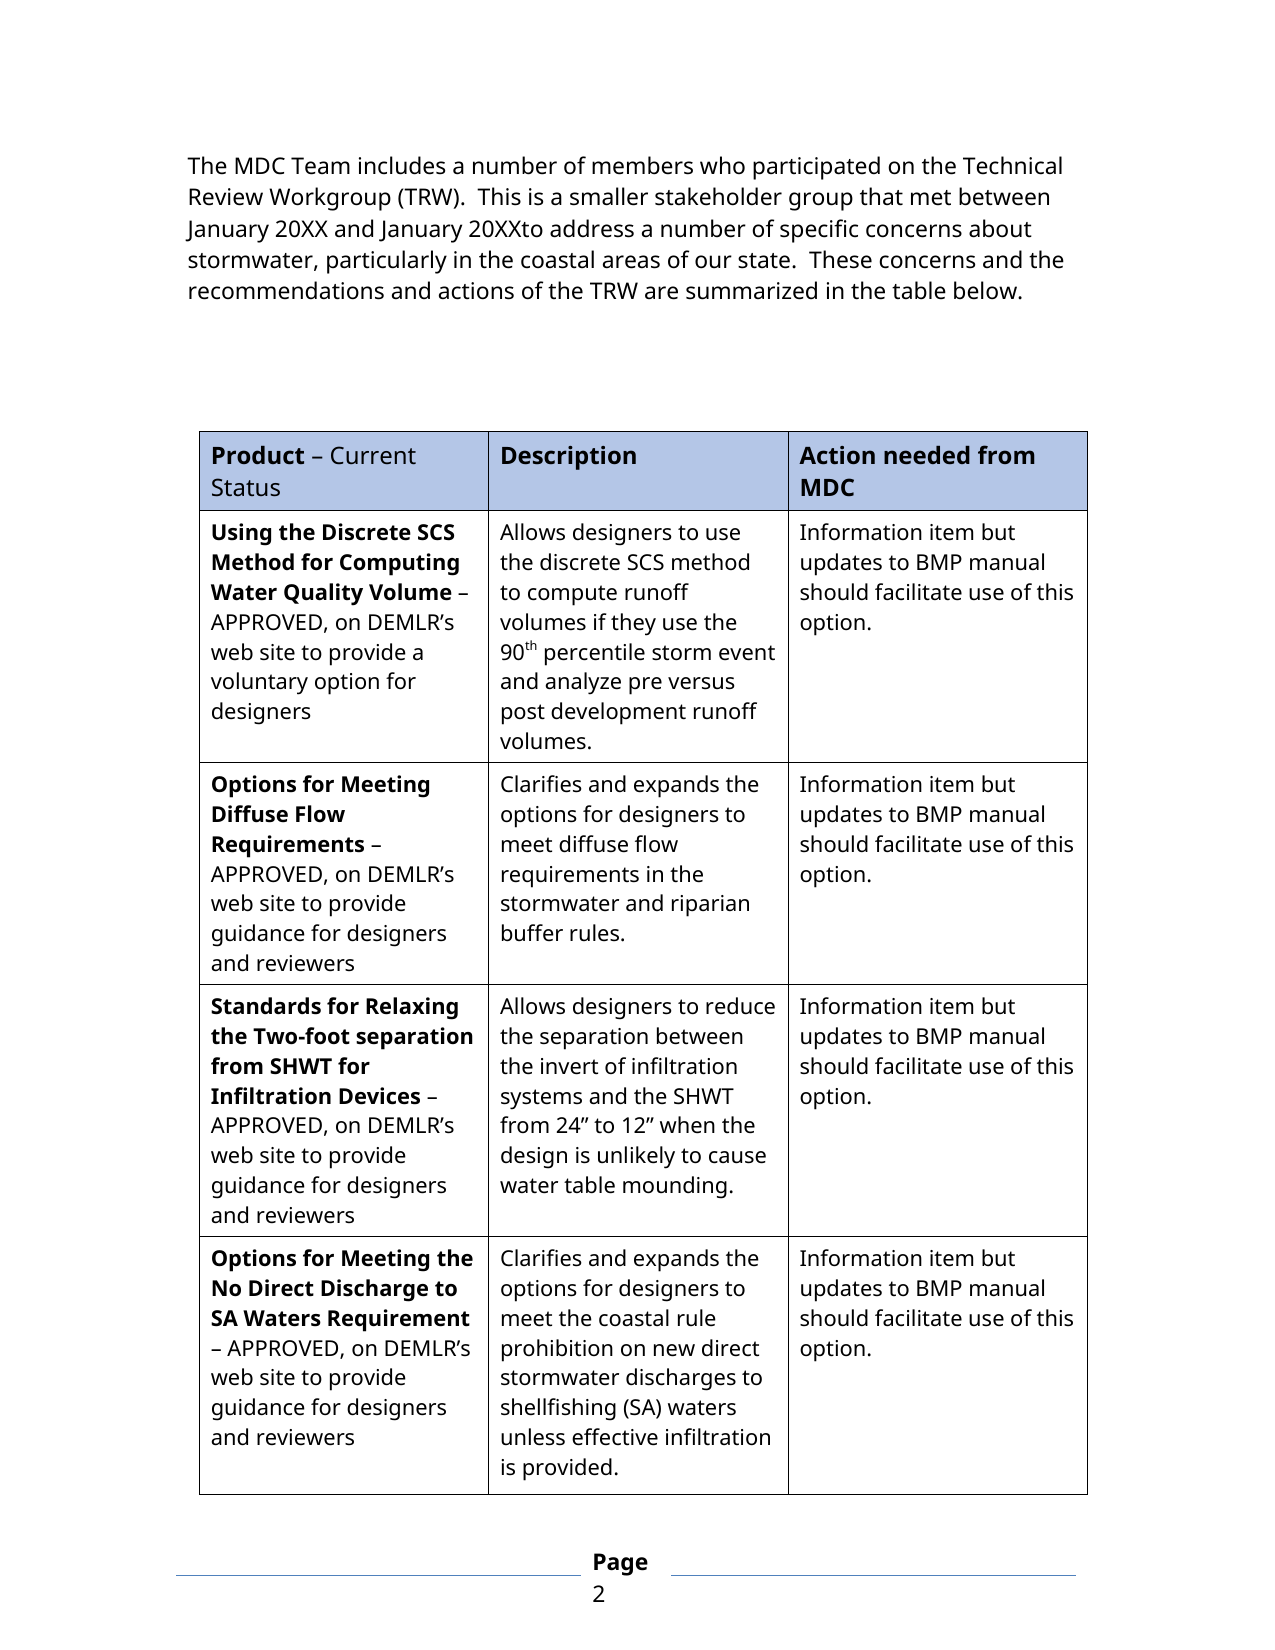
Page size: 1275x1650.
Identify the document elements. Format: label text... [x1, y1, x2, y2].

table_cell Allows designers to use the discrete SCS method to compute runoff volumes if they use the 90th percentile storm event and analyze pre versus post development runoff volumes. [489, 511, 788, 762]
table_cell Options for Meeting Diffuse Flow Requirements – APPROVED, on DEMLR’s web site to provide guidance for designers and reviewers [200, 763, 488, 984]
table_header Description [489, 432, 788, 510]
table_header Product – Current Status [200, 432, 488, 510]
table_header Action needed from MDC [789, 432, 1087, 510]
table_cell Allows designers to reduce the separation between the invert of infiltration systems and the SHWT from 24” to 12” when the design is unlikely to cause water table mounding. [489, 985, 788, 1236]
text The MDC Team includes a number of members who participated on the Technical Review Workgroup (TRW). This is a smaller stakeholder group that met between January 20XX and January 20XXto address a number of specific concerns about stormwater, particularly in the coastal areas of our state. These concerns and the recommendations and actions of the TRW are summarized in the table below. [187, 150, 1087, 306]
table_cell Using the Discrete SCS Method for Computing Water Quality Volume – APPROVED, on DEMLR’s web site to provide a voluntary option for designers [200, 511, 488, 762]
table_cell Information item but updates to BMP manual should facilitate use of this option. [789, 763, 1087, 984]
table_cell Options for Meeting the No Direct Discharge to SA Waters Requirement – APPROVED, on DEMLR’s web site to provide guidance for designers and reviewers [200, 1237, 488, 1494]
table_cell Information item but updates to BMP manual should facilitate use of this option. [789, 1237, 1087, 1494]
table_cell Information item but updates to BMP manual should facilitate use of this option. [789, 985, 1087, 1236]
table_cell Clarifies and expands the options for designers to meet diffuse flow requirements in the stormwater and riparian buffer rules. [489, 763, 788, 984]
table_cell Standards for Relaxing the Two-foot separation from SHWT for Infiltration Devices – APPROVED, on DEMLR’s web site to provide guidance for designers and reviewers [200, 985, 488, 1236]
table_cell Information item but updates to BMP manual should facilitate use of this option. [789, 511, 1087, 762]
table_cell Clarifies and expands the options for designers to meet the coastal rule prohibition on new direct stormwater discharges to shellfishing (SA) waters unless effective infiltration is provided. [489, 1237, 788, 1494]
